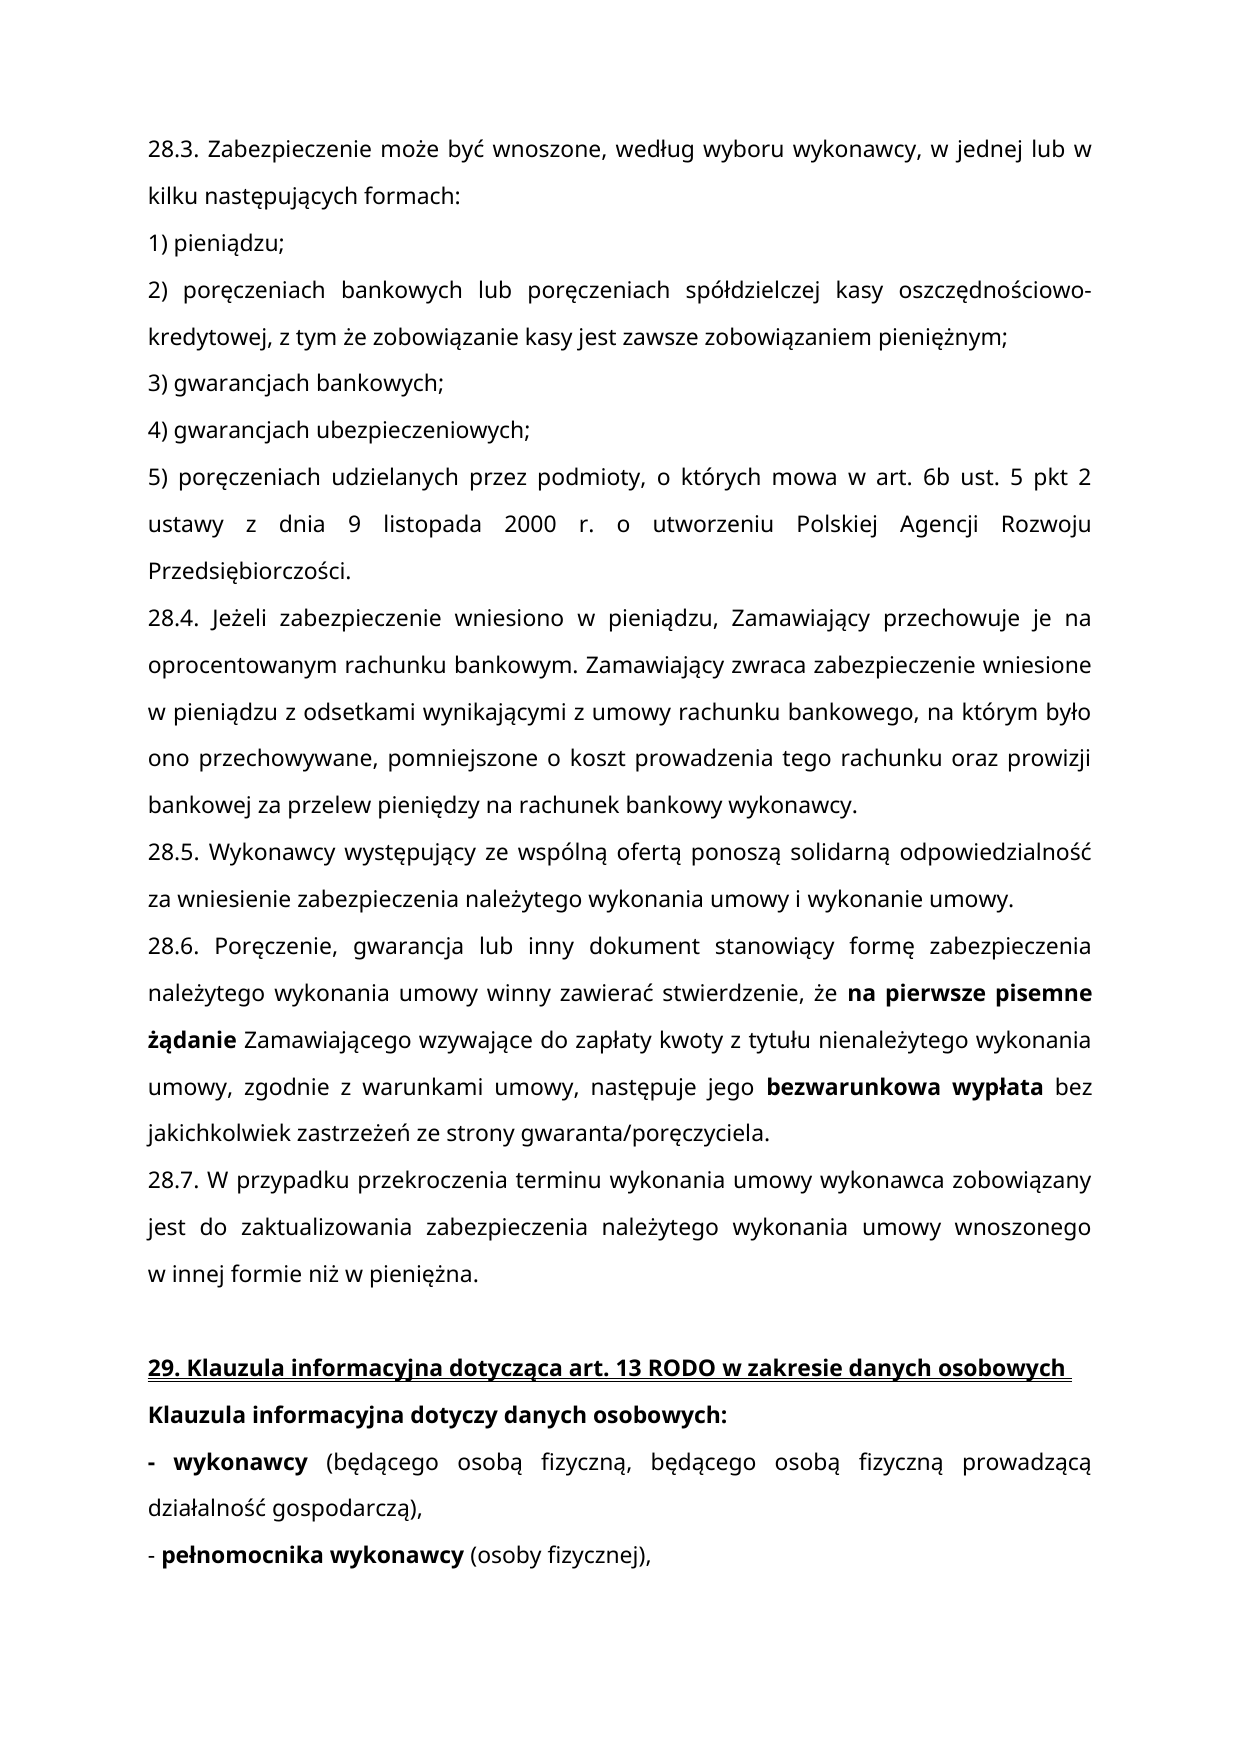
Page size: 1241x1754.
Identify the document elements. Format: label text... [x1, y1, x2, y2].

text 28.5. Wykonawcy występujący ze wspólną ofertą ponoszą solidarną odpowiedzialność za wniesienie zabezpieczenia należytego wykonania umowy i wykonanie umowy. [148, 836, 1092, 914]
text 28.7. W przypadku przekroczenia terminu wykonania umowy wykonawca zobowiązany jest do zaktualizowania zabezpieczenia należytego wykonania umowy wnoszonego w innej formie niż w pieniężna. [148, 1164, 1092, 1289]
text Klauzula informacyjna dotyczy danych osobowych: [148, 1398, 1092, 1430]
text 1) pieniądzu; [148, 227, 1092, 258]
text - wykonawcy (będącego osobą fizyczną, będącego osobą fizyczną prowadzącą działalność gospodarczą), [148, 1445, 1092, 1523]
text - pełnomocnika wykonawcy (osoby fizycznej), [148, 1539, 1092, 1570]
text 2) poręczeniach bankowych lub poręczeniach spółdzielczej kasy oszczędnościowo-kredytowej, z tym że zobowiązanie kasy jest zawsze zobowiązaniem pieniężnym; [148, 273, 1092, 352]
text 28.3. Zabezpieczenie może być wnoszone, według wyboru wykonawcy, w jednej lub w kilku następujących formach: [148, 133, 1092, 211]
text 29. Klauzula informacyjna dotycząca art. 13 RODO w zakresie danych osobowych [148, 1352, 1092, 1383]
text 28.4. Jeżeli zabezpieczenie wniesiono w pieniądzu, Zamawiający przechowuje je na oprocentowanym rachunku bankowym. Zamawiający zwraca zabezpieczenie wniesione w pieniądzu z odsetkami wynikającymi z umowy rachunku bankowego, na którym było ono przechowywane, pomniejszone o koszt prowadzenia tego rachunku oraz prowizji bankowej za przelew pieniędzy na rachunek bankowy wykonawcy. [148, 602, 1092, 820]
text 5) poręczeniach udzielanych przez podmioty, o których mowa w art. 6b ust. 5 pkt 2 ustawy z dnia 9 listopada 2000 r. o utworzeniu Polskiej Agencji Rozwoju Przedsiębiorczości. [148, 461, 1092, 586]
text 28.6. Poręczenie, gwarancja lub inny dokument stanowiący formę zabezpieczenia należytego wykonania umowy winny zawierać stwierdzenie, że na pierwsze pisemne żądanie Zamawiającego wzywające do zapłaty kwoty z tytułu nienależytego wykonania umowy, zgodnie z warunkami umowy, następuje jego bezwarunkowa wypłata bez jakichkolwiek zastrzeżeń ze strony gwaranta/poręczyciela. [148, 930, 1092, 1148]
text 4) gwarancjach ubezpieczeniowych; [148, 414, 1092, 445]
text 3) gwarancjach bankowych; [148, 367, 1092, 398]
